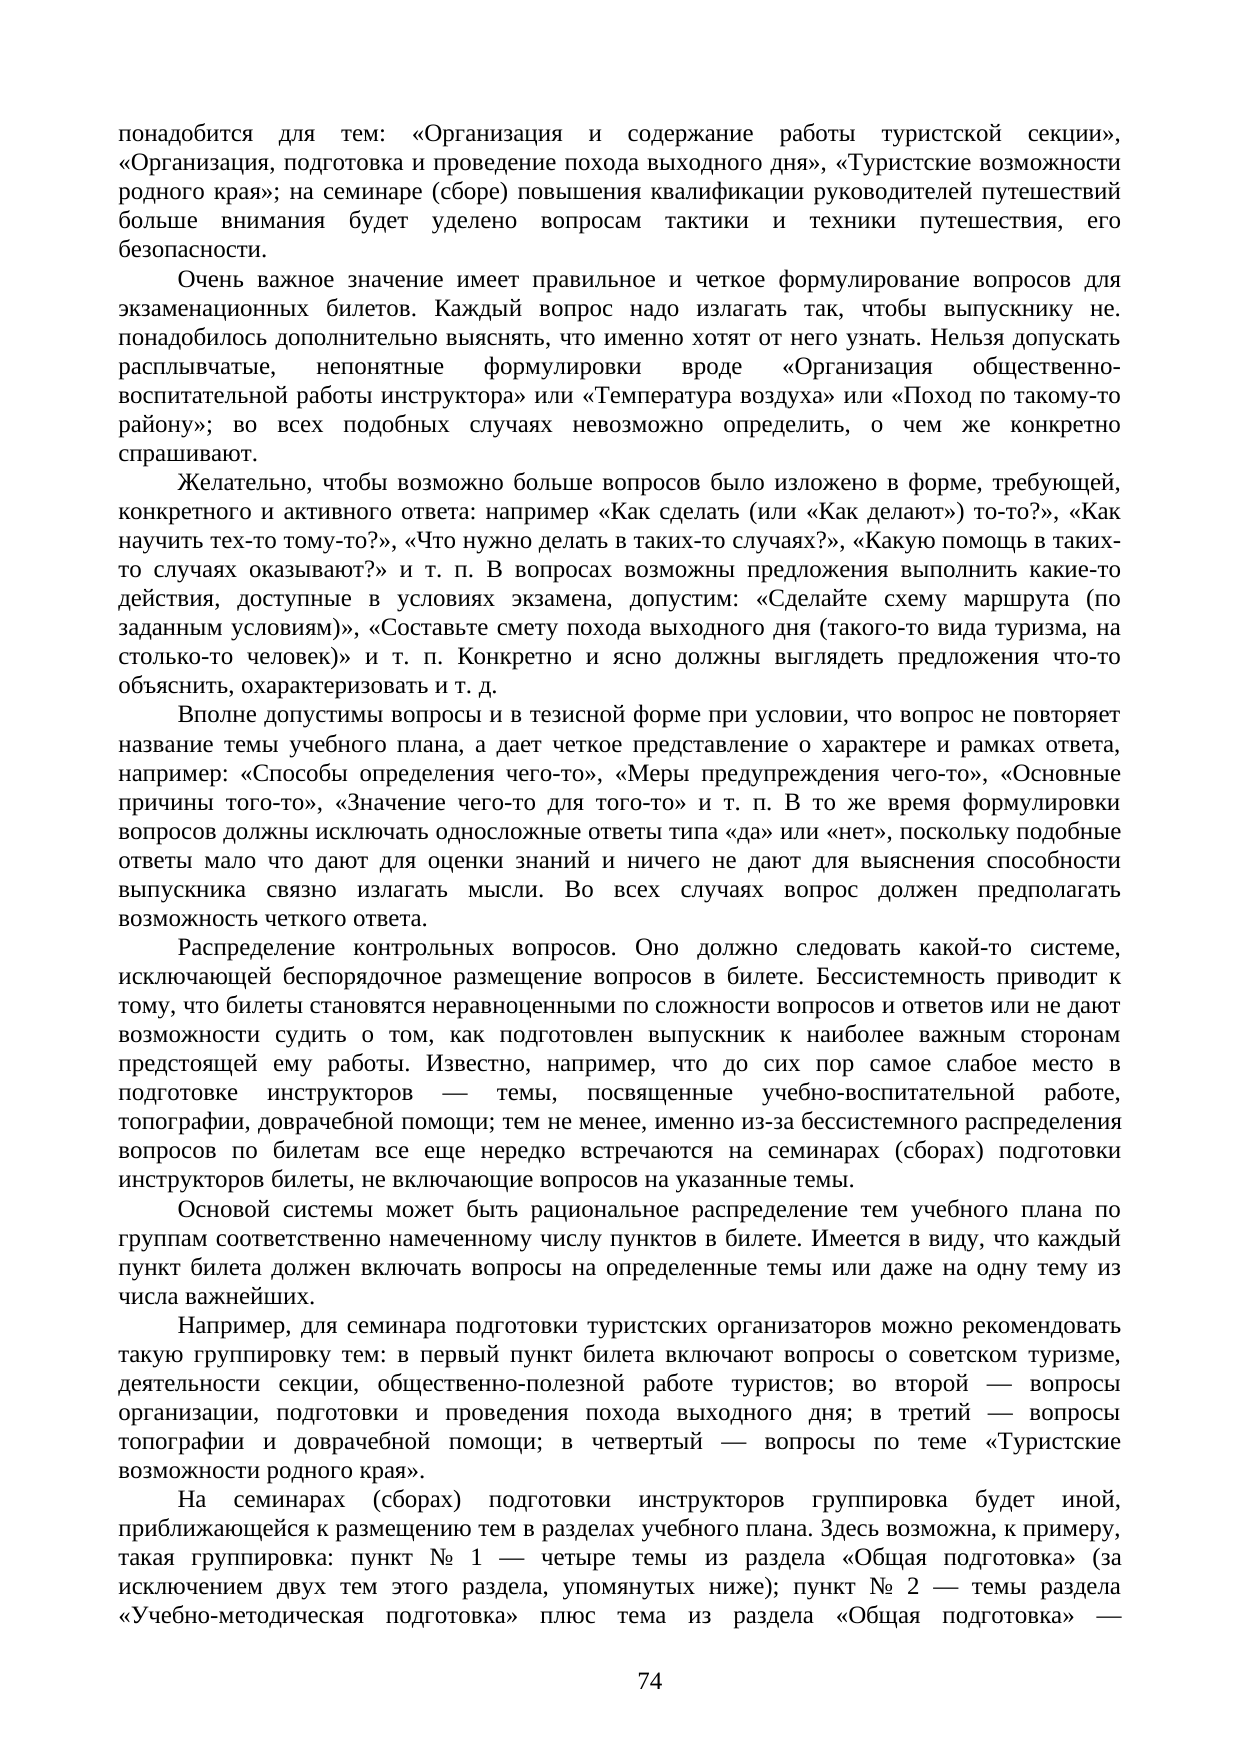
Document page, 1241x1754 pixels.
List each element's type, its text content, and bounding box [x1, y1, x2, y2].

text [118, 118, 1122, 263]
text Например, для семинара подготовки туристских организаторов можно рекомендовать такую группировку тем: в первый пункт билета включают вопросы о советском туризме, деятельности секции, общественно-полезной работе туристов; во второй — вопросы организации, подготовки и проведения похода выходного дня; в третий — вопросы топографии и доврачебной помощи; в четвертый — вопросы по теме «Туристские возможности родного края». [118, 1310, 1122, 1484]
text Желательно, чтобы возможно больше вопросов было изложено в форме, требующей, конкретного и активного ответа: например «Как сделать (или «Как делают») то-то?», «Как научить тех-то тому-то?», «Что нужно делать в таких-то случаях?», «Какую помощь в таких-то случаях оказывают?» и т. п. В вопросах возможны предложения выполнить какие-то действия, доступные в условиях экзамена, допустим: «Сделайте схему маршрута (по заданным условиям)», «Составьте смету похода выходного дня (такого-то вида туризма, на столько-то человек)» и т. п. Конкретно и ясно должны выглядеть предложения что-то объяснить, охарактеризовать и т. д. [118, 467, 1122, 699]
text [118, 1484, 1122, 1629]
text Вполне допустимы вопросы и в тезисной форме при условии, что вопрос не повторяет название темы учебного плана, а дает четкое представление о характере и рамках ответа, например: «Способы определения чего-то», «Меры предупреждения чего-то», «Основные причины того-то», «Значение чего-то для того-то» и т. п. В то же время формулировки вопросов должны исключать односложные ответы типа «да» или «нет», поскольку подобные ответы мало что дают для оценки знаний и ничего не дают для выяснения способности выпускника связно излагать мысли. Во всех случаях вопрос должен предполагать возможность четкого ответа. [118, 699, 1122, 932]
text Очень важное значение имеет правильное и четкое формулирование вопросов для экзаменационных билетов. Каждый вопрос надо излагать так, чтобы выпускнику не. понадобилось дополнительно выяснять, что именно хотят от него узнать. Нельзя допускать расплывчатые, непонятные формулировки вроде «Организация общественно-воспитательной работы инструктора» или «Температура воздуха» или «Поход по такому-то району»; во всех подобных случаях невозможно определить, о чем же конкретно спрашивают. [118, 263, 1122, 467]
text Основой системы может быть рациональное распределение тем учебного плана по группам соответственно намеченному числу пунктов в билете. Имеется в виду, что каждый пункт билета должен включать вопросы на определенные темы или даже на одну тему из числа важнейших. [118, 1193, 1122, 1310]
text Распределение контрольных вопросов. Оно должно следовать какой-то системе, исключающей беспорядочное размещение вопросов в билете. Бессистемность приводит к тому, что билеты становятся неравноценными по сложности вопросов и ответов или не дают возможности судить о том, как подготовлен выпускник к наиболее важным сторонам предстоящей ему работы. Известно, например, что до сих пор самое слабое место в подготовке инструкторов — темы, посвященные учебно-воспитательной работе, топографии, доврачебной помощи; тем не менее, именно из-за бессистемного распределения вопросов по билетам все еще нередко встречаются на семинарах (сборах) подготовки инструкторов билеты, не включающие вопросов на указанные темы. [118, 932, 1122, 1193]
